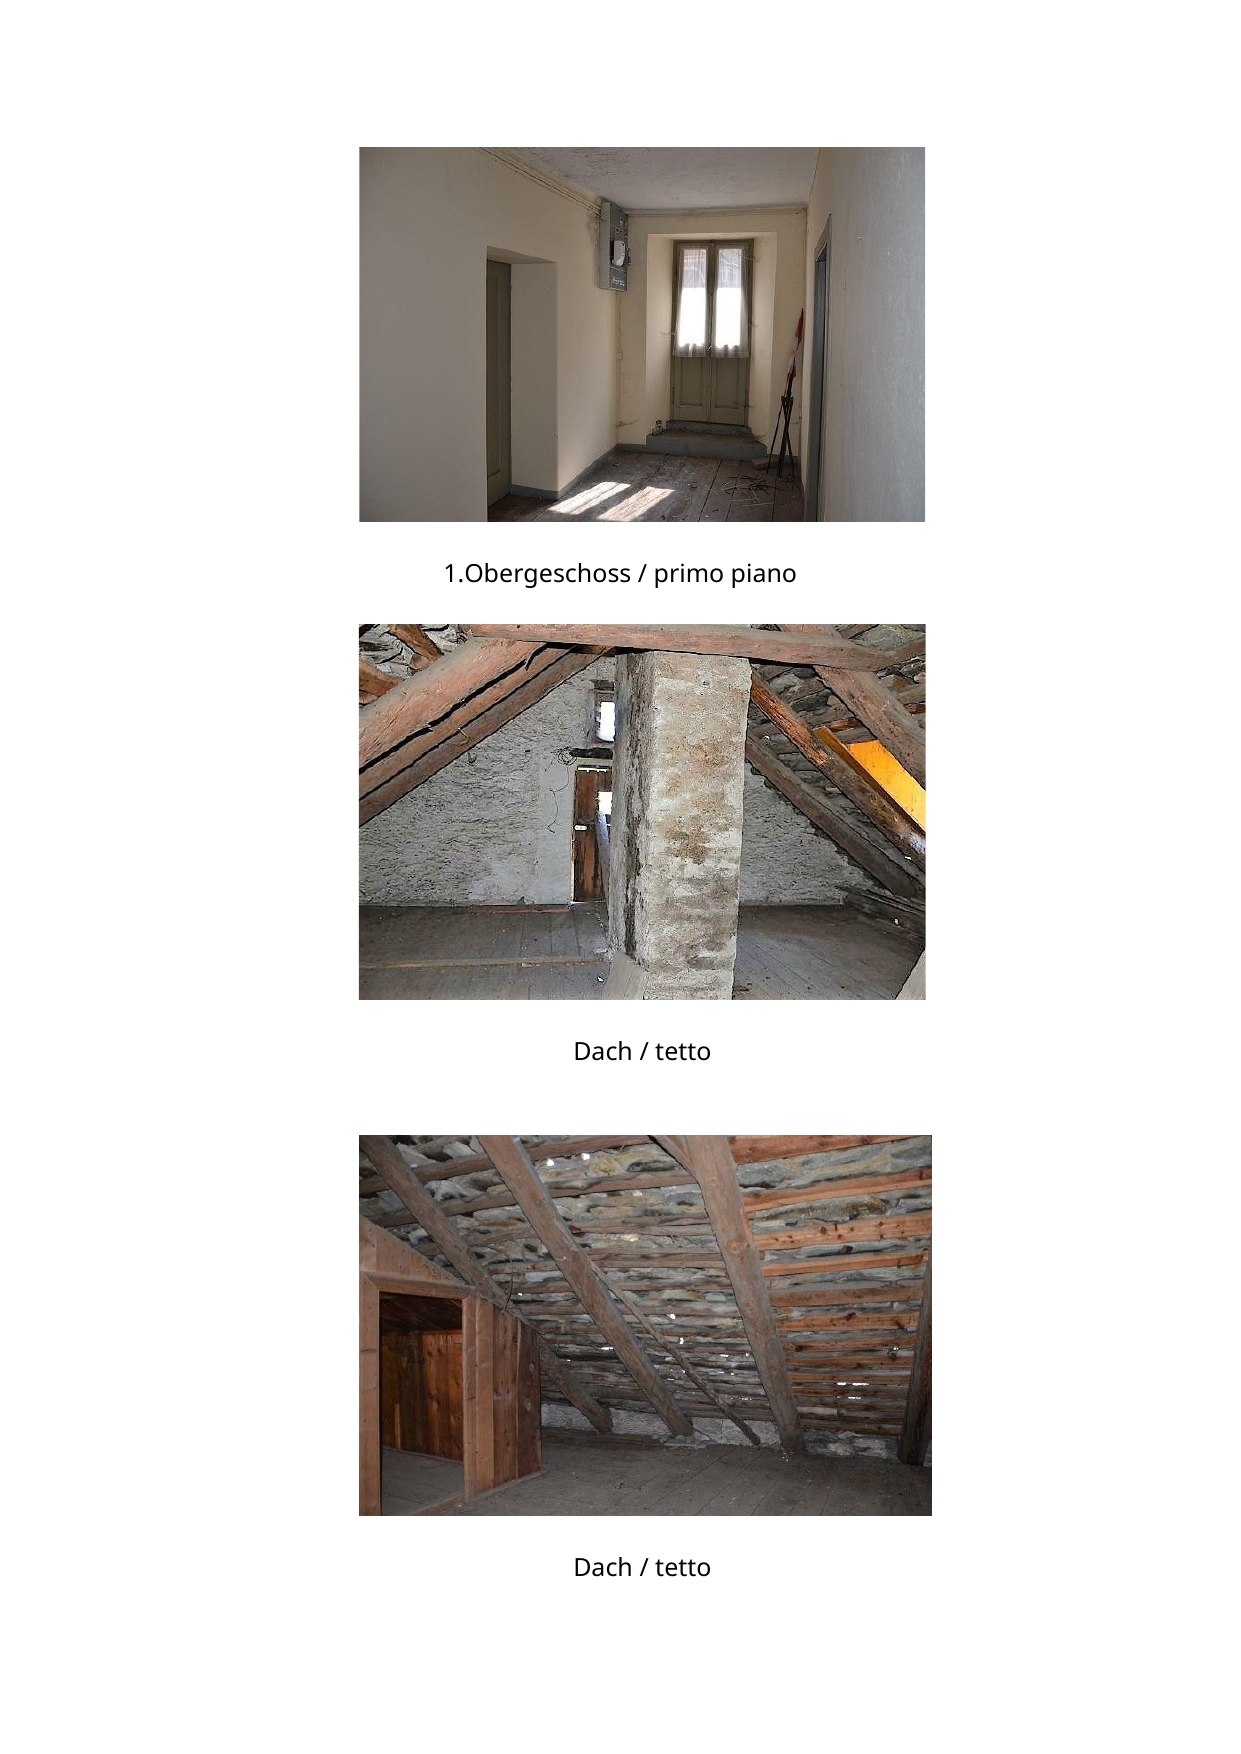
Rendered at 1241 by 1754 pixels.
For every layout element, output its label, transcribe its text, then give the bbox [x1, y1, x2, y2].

picture [359, 1135, 932, 1516]
list Dach / tetto [162, 1033, 1122, 1067]
picture [358, 624, 926, 1000]
list Dach / tetto [162, 1549, 1122, 1583]
picture [359, 147, 926, 522]
text 1.Obergeschoss / primo piano [118, 556, 1122, 590]
